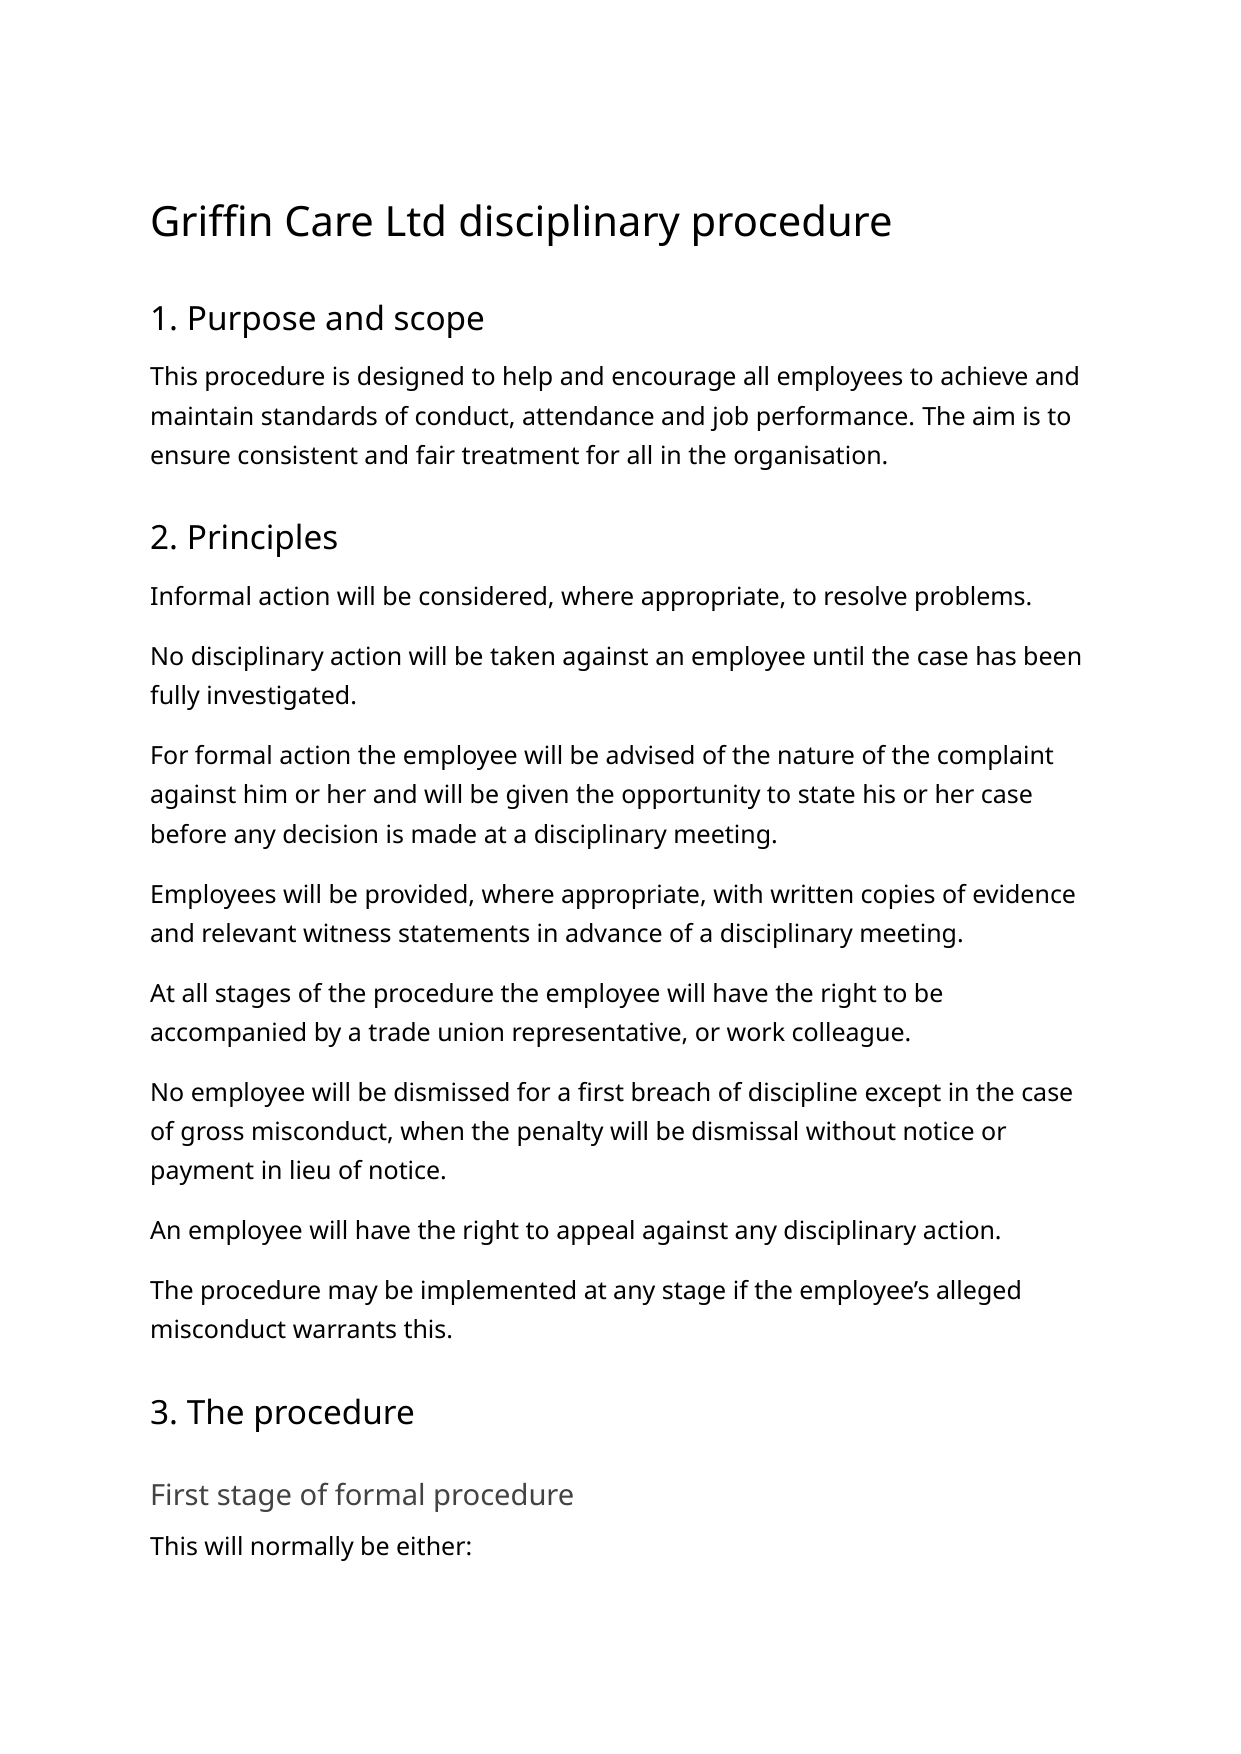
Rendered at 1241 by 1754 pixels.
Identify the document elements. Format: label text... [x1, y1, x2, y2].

subtitle 3. The procedure [150, 1389, 1090, 1434]
text This procedure is designed to help and encourage all employees to achieve and maintain standards of conduct, attendance and job performance. The aim is to ensure consistent and fair treatment for all in the organisation. [150, 359, 1090, 471]
text No disciplinary action will be taken against an employee until the case has been fully investigated. [150, 639, 1090, 712]
text At all stages of the procedure the employee will have the right to be accompanied by a trade union representative, or work colleague. [150, 975, 1090, 1049]
subtitle First stage of formal procedure [150, 1474, 1090, 1514]
subtitle 1. Purpose and scope [150, 294, 1090, 340]
text The procedure may be implemented at any stage if the employee’s alleged misconduct warrants this. [150, 1273, 1090, 1346]
text For formal action the employee will be advised of the nature of the complaint against him or her and will be given the opportunity to state his or her case before any decision is made at a disciplinary meeting. [150, 738, 1090, 850]
subtitle 2. Principles [150, 514, 1090, 559]
subtitle Griffin Care Ltd disciplinary procedure [150, 192, 1090, 248]
text This will normally be either: [150, 1528, 1090, 1562]
text An employee will have the right to appeal against any disciplinary action. [150, 1213, 1090, 1247]
text Employees will be provided, where appropriate, with written copies of evidence and relevant witness statements in advance of a disciplinary meeting. [150, 876, 1090, 949]
text No employee will be dismissed for a first breach of discipline except in the case of gross misconduct, when the penalty will be dismissal without notice or payment in lieu of notice. [150, 1074, 1090, 1187]
text Informal action will be considered, where appropriate, to resolve problems. [150, 579, 1090, 613]
